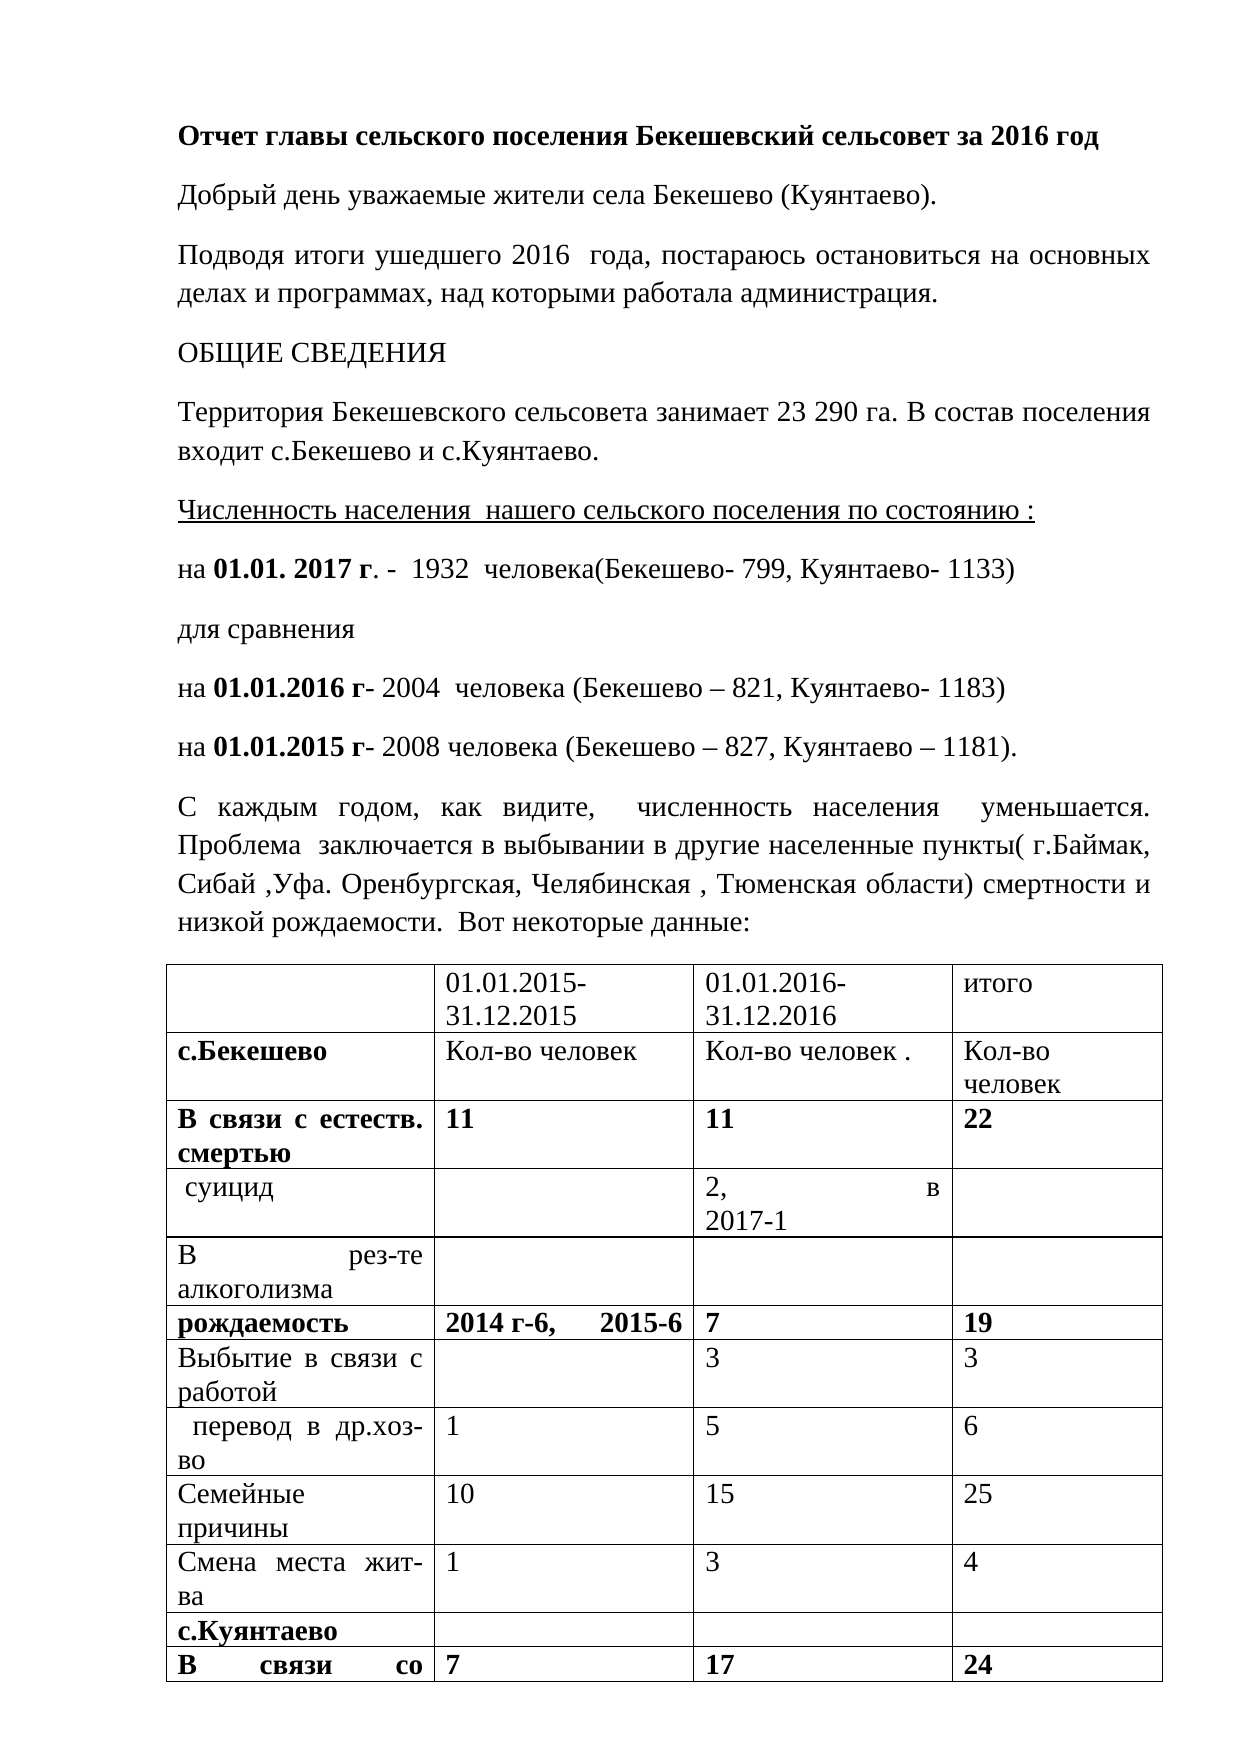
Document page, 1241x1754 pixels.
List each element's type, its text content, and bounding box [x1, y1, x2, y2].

table_cell 1 [435, 1545, 693, 1612]
table_cell с.Бекешево [167, 1033, 434, 1100]
table_cell перевод в др.хоз-во [167, 1408, 434, 1475]
text на 01.01.2015 г- 2008 человека (Бекешево – 827, Куянтаево – 1181). [177, 729, 1152, 763]
table_cell 7 [435, 1647, 693, 1681]
table_cell [953, 1613, 1162, 1646]
table_cell Кол-во человек [435, 1033, 693, 1100]
table_header итого [953, 965, 1162, 1032]
text С каждым годом, как видите, численность населения уменьшается. Проблема заключается в выбывании в другие населенные пункты( г.Баймак, Сибай ,Уфа. Оренбургская, Челябинская , Тюменская области) смертности и низкой рождаемости. Вот некоторые данные: [177, 789, 1152, 938]
table_cell [435, 1169, 693, 1236]
table_cell с.Куянтаево [167, 1613, 434, 1646]
table_cell [435, 1340, 693, 1407]
text Добрый день уважаемые жители села Бекешево (Куянтаево). [177, 177, 1152, 211]
table_cell 4 [953, 1545, 1162, 1612]
text Территория Бекешевского сельсовета занимает 23 290 га. В состав поселения входит с.Бекешево и с.Куянтаево. [177, 394, 1152, 466]
table_cell 24 [953, 1647, 1162, 1681]
table_cell [694, 1238, 952, 1304]
table_cell 3 [694, 1340, 952, 1407]
table_cell 3 [694, 1545, 952, 1612]
text ОБЩИЕ СВЕДЕНИЯ [177, 335, 1152, 368]
table_cell 5 [694, 1408, 952, 1475]
table_cell 10 [435, 1476, 693, 1543]
text для сравнения [177, 611, 1152, 644]
table_cell 2014 г-6, 2015-6 [435, 1306, 693, 1339]
table_cell [953, 1169, 1162, 1236]
text Отчет главы сельского поселения Бекешевский сельсовет за 2016 год [177, 118, 1152, 152]
table_cell [953, 1238, 1162, 1304]
table_cell 1 [435, 1408, 693, 1475]
table_cell [435, 1238, 693, 1304]
text Численность населения нашего сельского поселения по состоянию : [177, 492, 1152, 526]
text Подводя итоги ушедшего 2016 года, постараюсь остановиться на основных делах и программах, над которыми работала администрация. [177, 237, 1152, 309]
table_header [167, 965, 434, 1032]
table_cell 7 [694, 1306, 952, 1339]
table_cell 15 [694, 1476, 952, 1543]
table_cell Семейные причины [167, 1476, 434, 1543]
table_cell [694, 1613, 952, 1646]
table_cell [435, 1613, 693, 1646]
table_cell 25 [953, 1476, 1162, 1543]
table_cell 19 [953, 1306, 1162, 1339]
table_cell суицид [167, 1169, 434, 1236]
table_cell 22 [953, 1101, 1162, 1168]
table_cell 17 [694, 1647, 952, 1681]
table_cell 3 [953, 1340, 1162, 1407]
text на 01.01. 2017 г. - 1932 человека(Бекешево- 799, Куянтаево- 1133) [177, 551, 1152, 585]
table_cell рождаемость [167, 1306, 434, 1339]
table_header 01.01.2015-31.12.2015 [435, 965, 693, 1032]
table_cell 6 [953, 1408, 1162, 1475]
table_cell В связи с естеств. смертью [167, 1101, 434, 1168]
table_cell Смена места жит-ва [167, 1545, 434, 1612]
table_cell Кол-во человек [953, 1033, 1162, 1100]
table_cell 11 [435, 1101, 693, 1168]
table_cell Выбытие в связи с работой [167, 1340, 434, 1407]
table_cell 2, в 2017-1 [694, 1169, 952, 1236]
table_cell В связи со смертью [167, 1647, 434, 1681]
table_cell Кол-во человек . [694, 1033, 952, 1100]
table_cell В рез-те алкоголизма [167, 1238, 434, 1304]
text на 01.01.2016 г- 2004 человека (Бекешево – 821, Куянтаево- 1183) [177, 670, 1152, 704]
table_header 01.01.2016-31.12.2016 [694, 965, 952, 1032]
table_cell 11 [694, 1101, 952, 1168]
